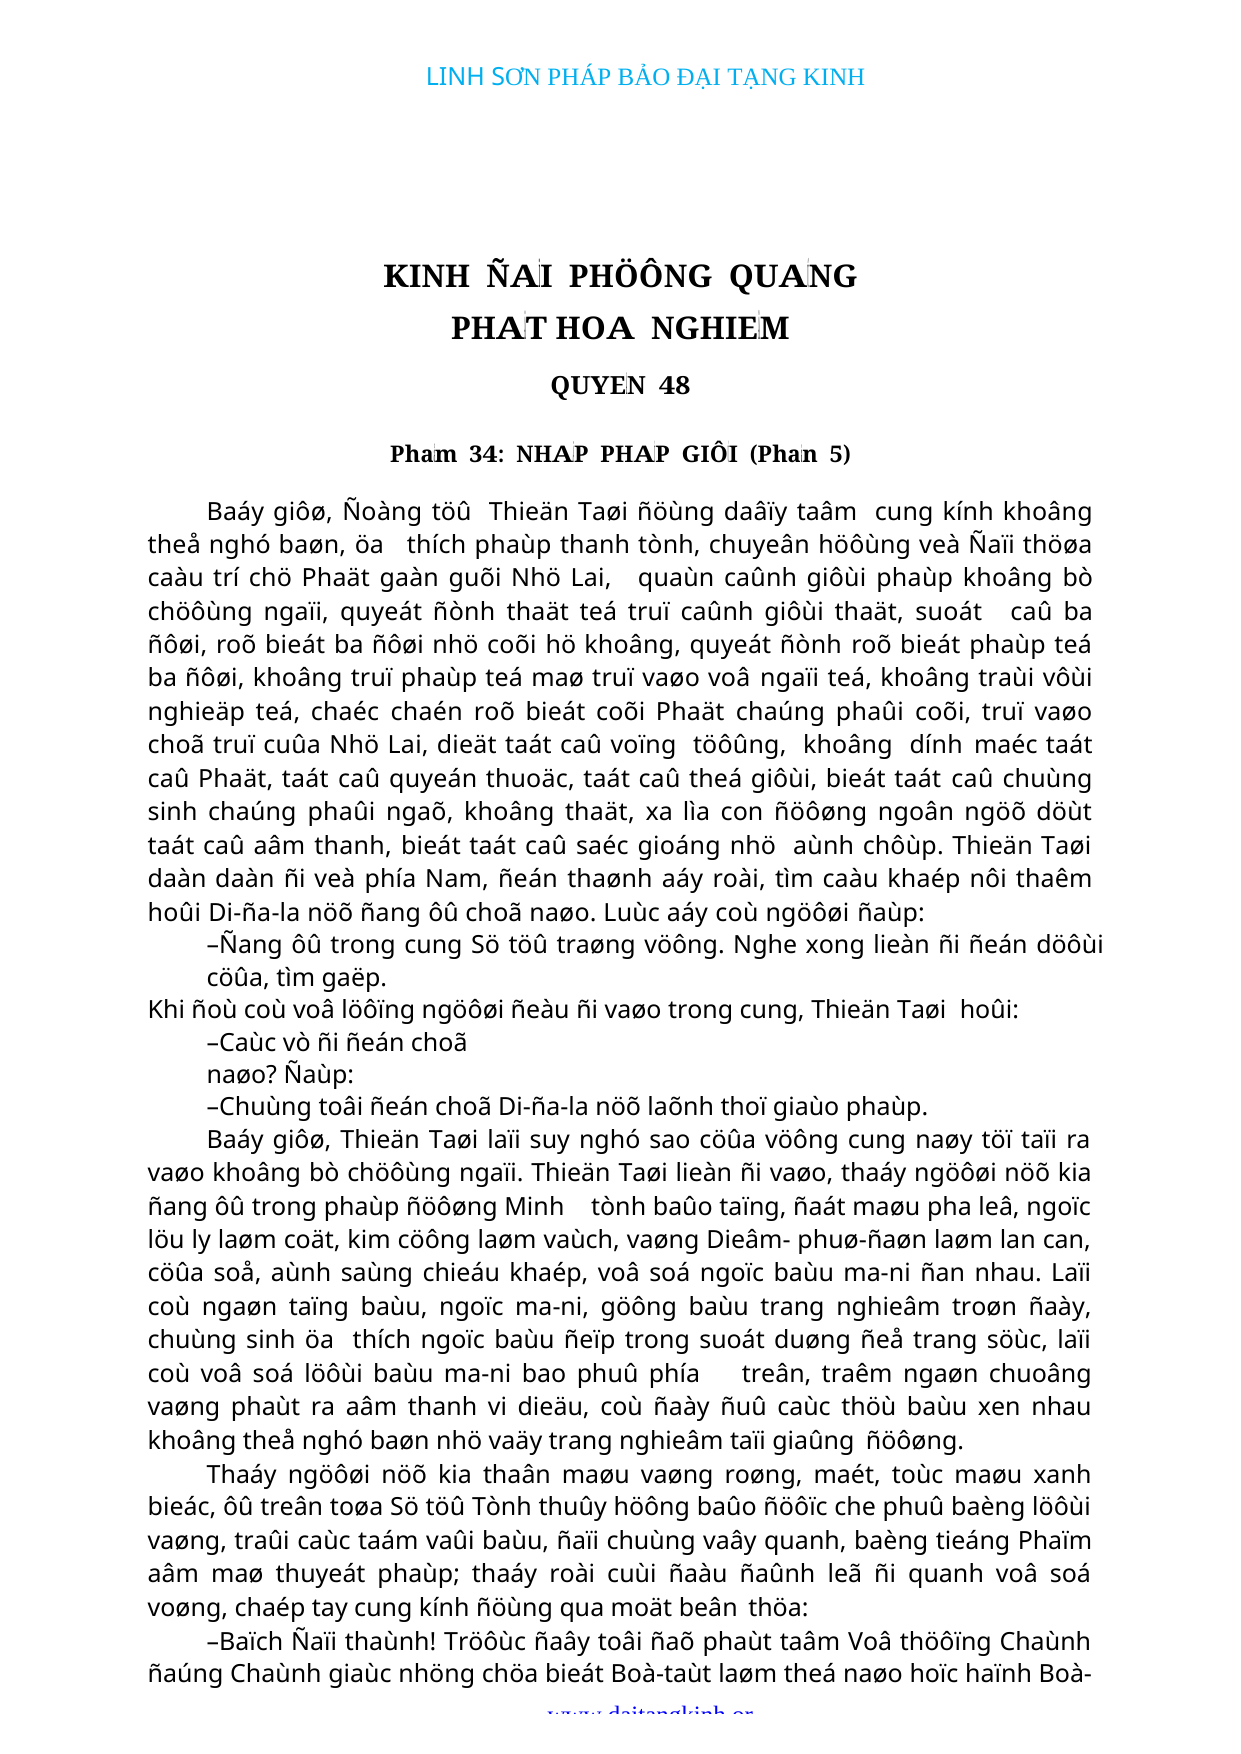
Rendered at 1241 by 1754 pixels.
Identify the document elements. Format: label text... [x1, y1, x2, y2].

text Baáy giôø, Ñoàng töû Thieän Taøi ñöùng daâïy taâm cung kính khoâng theå nghó baøn, öa thích phaùp thanh tònh, chuyeân höôùng veà Ñaïi thöøa caàu trí chö Phaät gaàn guõi Nhö Lai, quaùn caûnh giôùi phaùp khoâng bò chöôùng ngaïi, quyeát ñònh thaät teá truï caûnh giôùi thaät, suoát caû ba ñôøi, roõ bieát ba ñôøi nhö coõi hö khoâng, quyeát ñònh roõ bieát phaùp teá ba ñôøi, khoâng truï phaùp teá maø truï vaøo voâ ngaïi teá, khoâng traùi vôùi nghieäp teá, chaéc chaén roõ bieát coõi Phaät chaúng phaûi coõi, truï vaøo choã truï cuûa Nhö Lai, dieät taát caû voïng töôûng, khoâng dính maéc taát caû Phaät, taát caû quyeán thuoäc, taát caû theá giôùi, bieát taát caû chuùng sinh chaúng phaûi ngaõ, khoâng thaät, xa lìa con ñöôøng ngoân ngöõ döùt taát caû aâm thanh, bieát taát caû saéc gioáng nhö aùnh chôùp. Thieän Taøi daàn daàn ñi veà phía Nam, ñeán thaønh aáy roài, tìm caàu khaép nôi thaêm hoûi Di-ña-la nöõ ñang ôû choã naøo. Luùc aáy coù ngöôøi ñaùp: [147, 494, 1093, 928]
text –Chuùng toâi ñeán choã Di-ña-la nöõ laõnh thoï giaùo phaùp. [206, 1090, 1105, 1122]
text –Ñang ôû trong cung Sö töû traøng vöông. Nghe xong lieàn ñi ñeán döôùi cöûa, tìm gaëp. [206, 928, 1105, 993]
text –Caùc vò ñi ñeán choã naøo? Ñaùp: [206, 1025, 488, 1090]
text Baáy giôø, Thieän Taøi laïi suy nghó sao cöûa vöông cung naøy töï taïi ra vaøo khoâng bò chöôùng ngaïi. Thieän Taøi lieàn ñi vaøo, thaáy ngöôøi nöõ kia ñang ôû trong phaùp ñöôøng Minh tònh baûo taïng, ñaát maøu pha leâ, ngoïc löu ly laøm coät, kim cöông laøm vaùch, vaøng Dieâm- phuø-ñaøn laøm lan can, cöûa soå, aùnh saùng chieáu khaép, voâ soá ngoïc baùu ma-ni ñan nhau. Laïi coù ngaøn taïng baùu, ngoïc ma-ni, göông baùu trang nghieâm troøn ñaày, chuùng sinh öa thích ngoïc baùu ñeïp trong suoát duøng ñeå trang söùc, laïi coù voâ soá löôùi baùu ma-ni bao phuû phía treân, traêm ngaøn chuoâng vaøng phaùt ra aâm thanh vi dieäu, coù ñaày ñuû caùc thöù baùu xen nhau khoâng theå nghó baøn nhö vaäy trang nghieâm taïi giaûng ñöôøng. [147, 1122, 1093, 1456]
title KINH ÑAÏI PHÖÔNG QUAÛNG PHAÄT HOA NGHIEÂM [335, 254, 905, 348]
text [147, 1623, 1093, 1690]
text Phaåm 34: NHAÄP PHAÙP GIÔÙI (Phaàn 5) [335, 438, 905, 469]
text Khi ñoù coù voâ löôïng ngöôøi ñeàu ñi vaøo trong cung, Thieän Taøi hoûi: [147, 993, 1105, 1024]
text Thaáy ngöôøi nöõ kia thaân maøu vaøng roøng, maét, toùc maøu xanh bieác, ôû treân toøa Sö töû Tònh thuûy höông baûo ñöôïc che phuû baèng löôùi vaøng, traûi caùc taám vaûi baùu, ñaïi chuùng vaây quanh, baèng tieáng Phaïm aâm maø thuyeát phaùp; thaáy roài cuùi ñaàu ñaûnh leã ñi quanh voâ soá voøng, chaép tay cung kính ñöùng qua moät beân thöa: [147, 1456, 1093, 1623]
text QUYEÅN 48 [335, 368, 905, 402]
